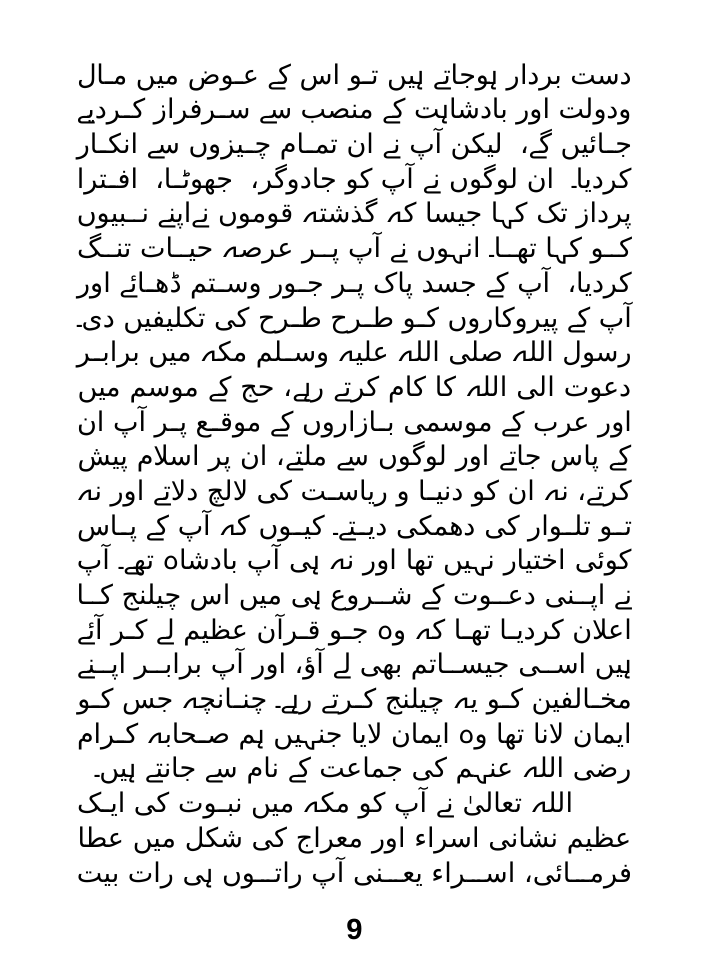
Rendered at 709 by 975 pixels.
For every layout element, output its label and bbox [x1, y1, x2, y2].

text [77, 787, 632, 888]
text [77, 59, 632, 784]
